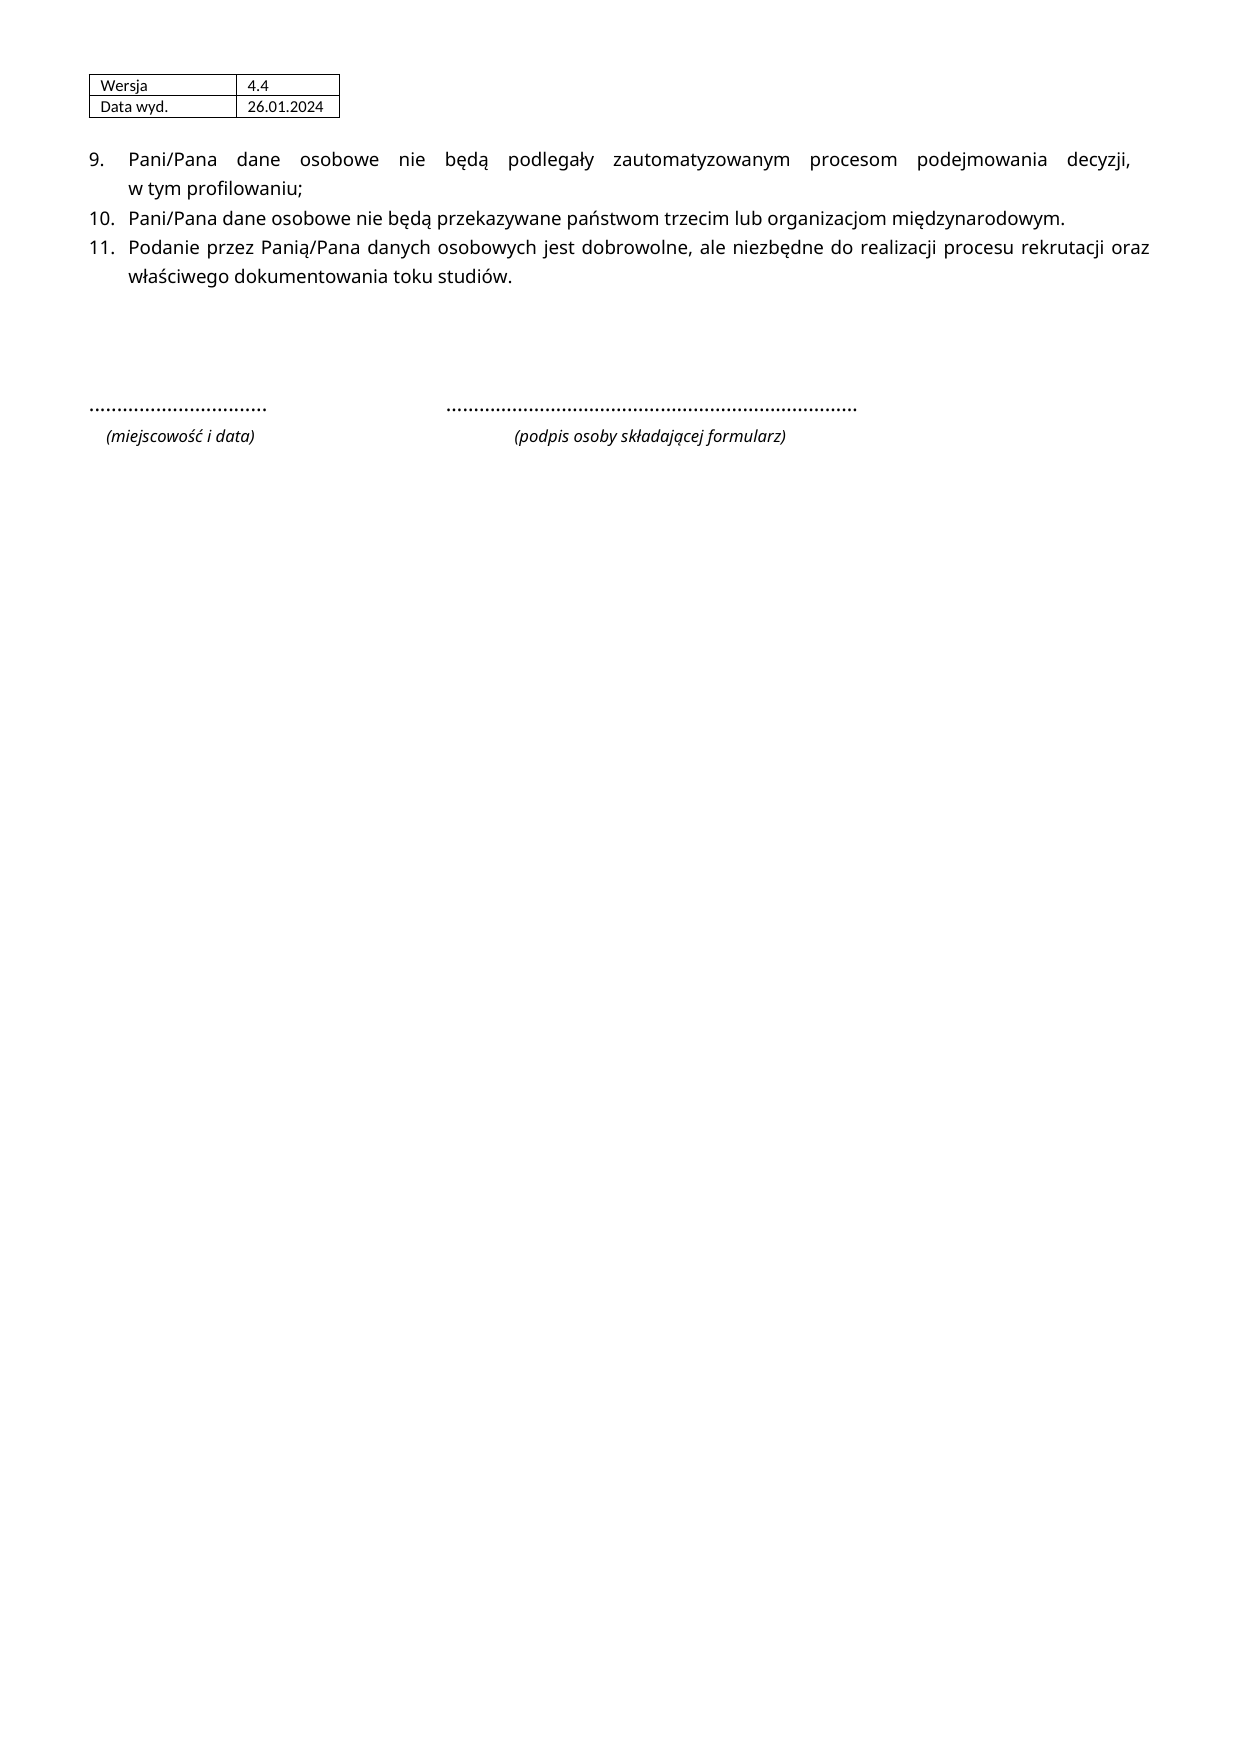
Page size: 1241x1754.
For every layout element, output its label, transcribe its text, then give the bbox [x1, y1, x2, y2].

list Pani/Pana dane osobowe nie będą podlegały zautomatyzowanym procesom podejmowania decyzji, w tym profilowaniu; [89, 146, 1152, 201]
list Podanie przez Panią/Pana danych osobowych jest dobrowolne, ale niezbędne do realizacji procesu rekrutacji oraz właściwego dokumentowania toku studiów. [89, 234, 1152, 289]
text ................................ ………………………………………………………………… [89, 386, 1152, 418]
list Pani/Pana dane osobowe nie będą przekazywane państwom trzecim lub organizacjom międzynarodowym. [89, 205, 1152, 230]
text (miejscowość i data) (podpis osoby składającej formularz) [89, 418, 1152, 449]
